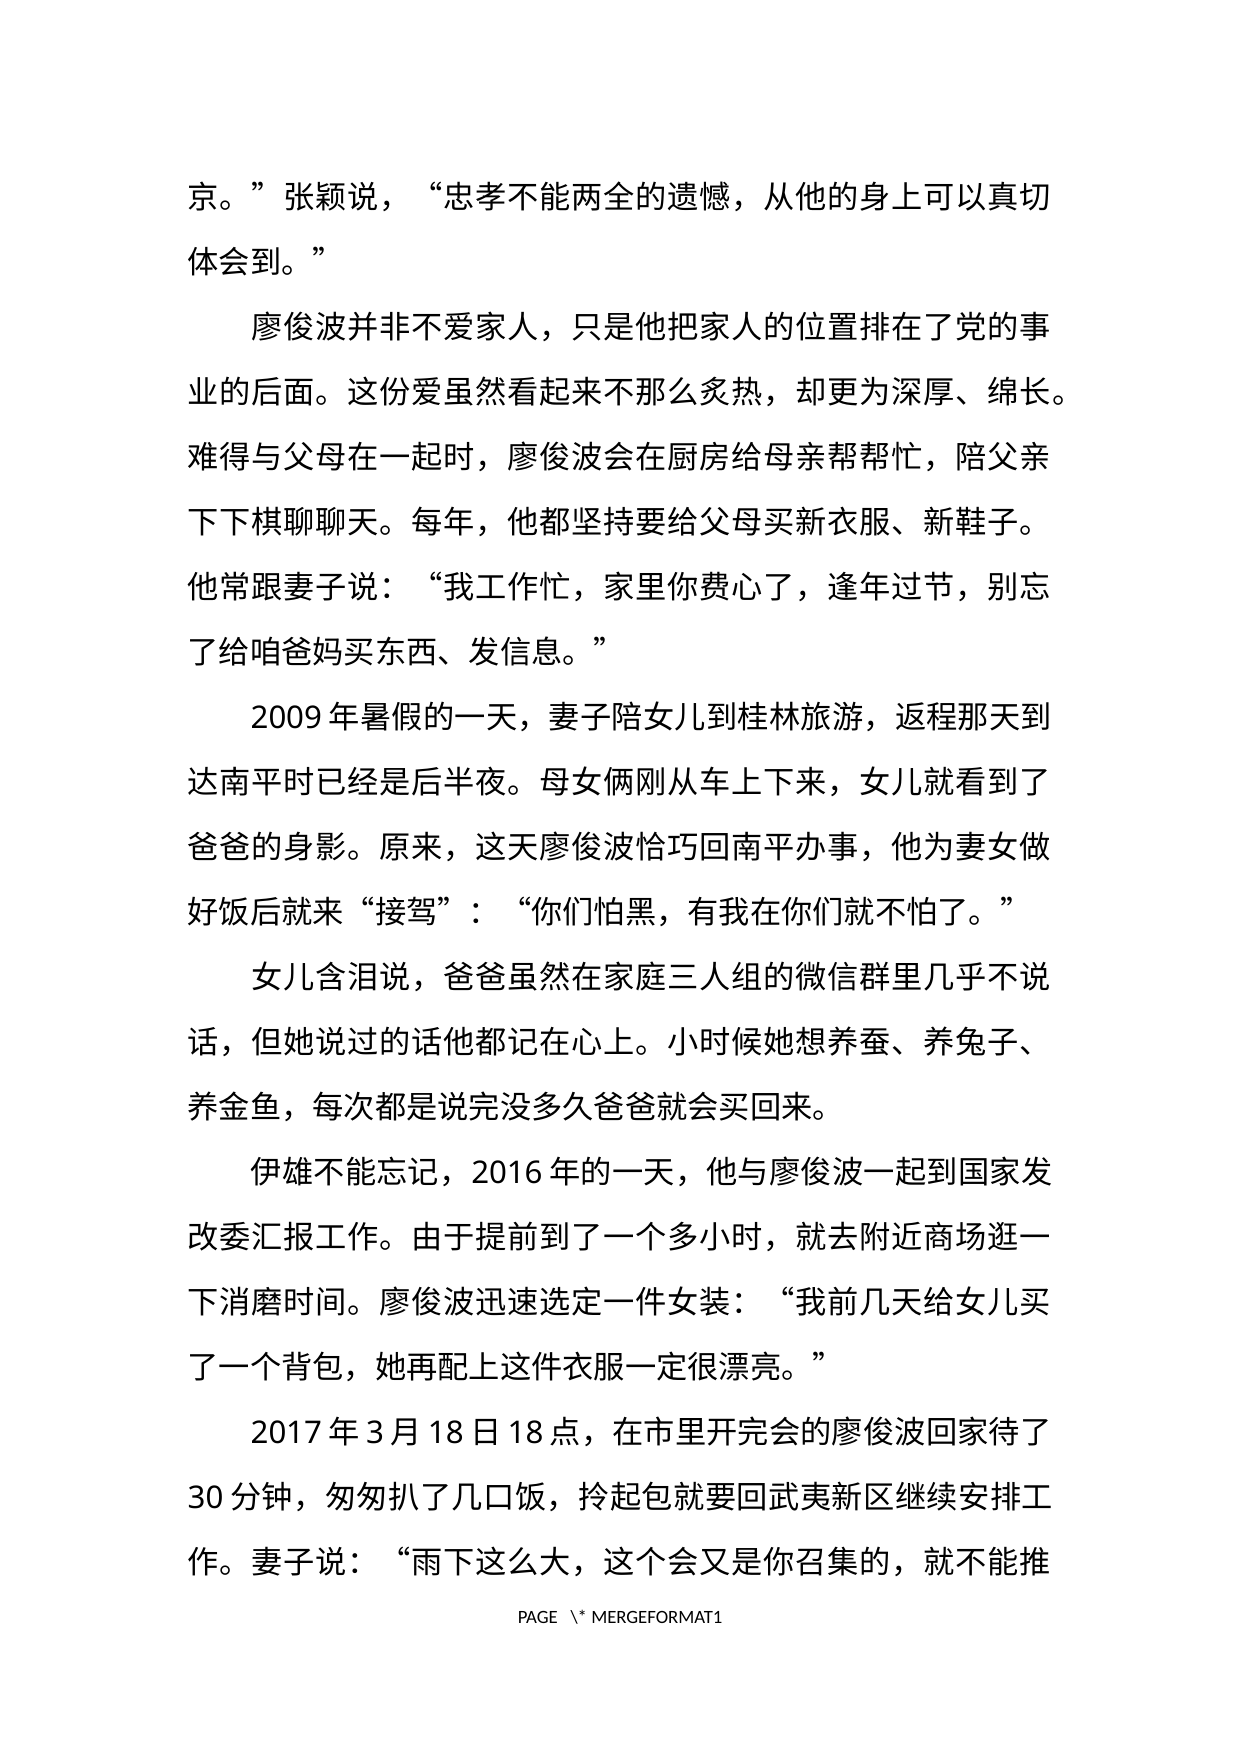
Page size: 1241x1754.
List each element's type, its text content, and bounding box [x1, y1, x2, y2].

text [187, 1397, 1053, 1592]
text 2009年暑假的一天，妻子陪女儿到桂林旅游，返程那天到达南平时已经是后半夜。母女俩刚从车上下来，女儿就看到了爸爸的身影。原来，这天廖俊波恰巧回南平办事，他为妻女做好饭后就来“接驾”：“你们怕黑，有我在你们就不怕了。” [187, 682, 1053, 942]
text 伊雄不能忘记，2016年的一天，他与廖俊波一起到国家发改委汇报工作。由于提前到了一个多小时，就去附近商场逛一下消磨时间。廖俊波迅速选定一件女装：“我前几天给女儿买了一个背包，她再配上这件衣服一定很漂亮。” [187, 1137, 1053, 1397]
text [187, 162, 1053, 292]
text 女儿含泪说，爸爸虽然在家庭三人组的微信群里几乎不说话，但她说过的话他都记在心上。小时候她想养蚕、养兔子、养金鱼，每次都是说完没多久爸爸就会买回来。 [187, 942, 1053, 1137]
text 廖俊波并非不爱家人，只是他把家人的位置排在了党的事业的后面。这份爱虽然看起来不那么炙热，却更为深厚、绵长。难得与父母在一起时，廖俊波会在厨房给母亲帮帮忙，陪父亲下下棋聊聊天。每年，他都坚持要给父母买新衣服、新鞋子。他常跟妻子说：“我工作忙，家里你费心了，逢年过节，别忘了给咱爸妈买东西、发信息。” [187, 292, 1053, 682]
